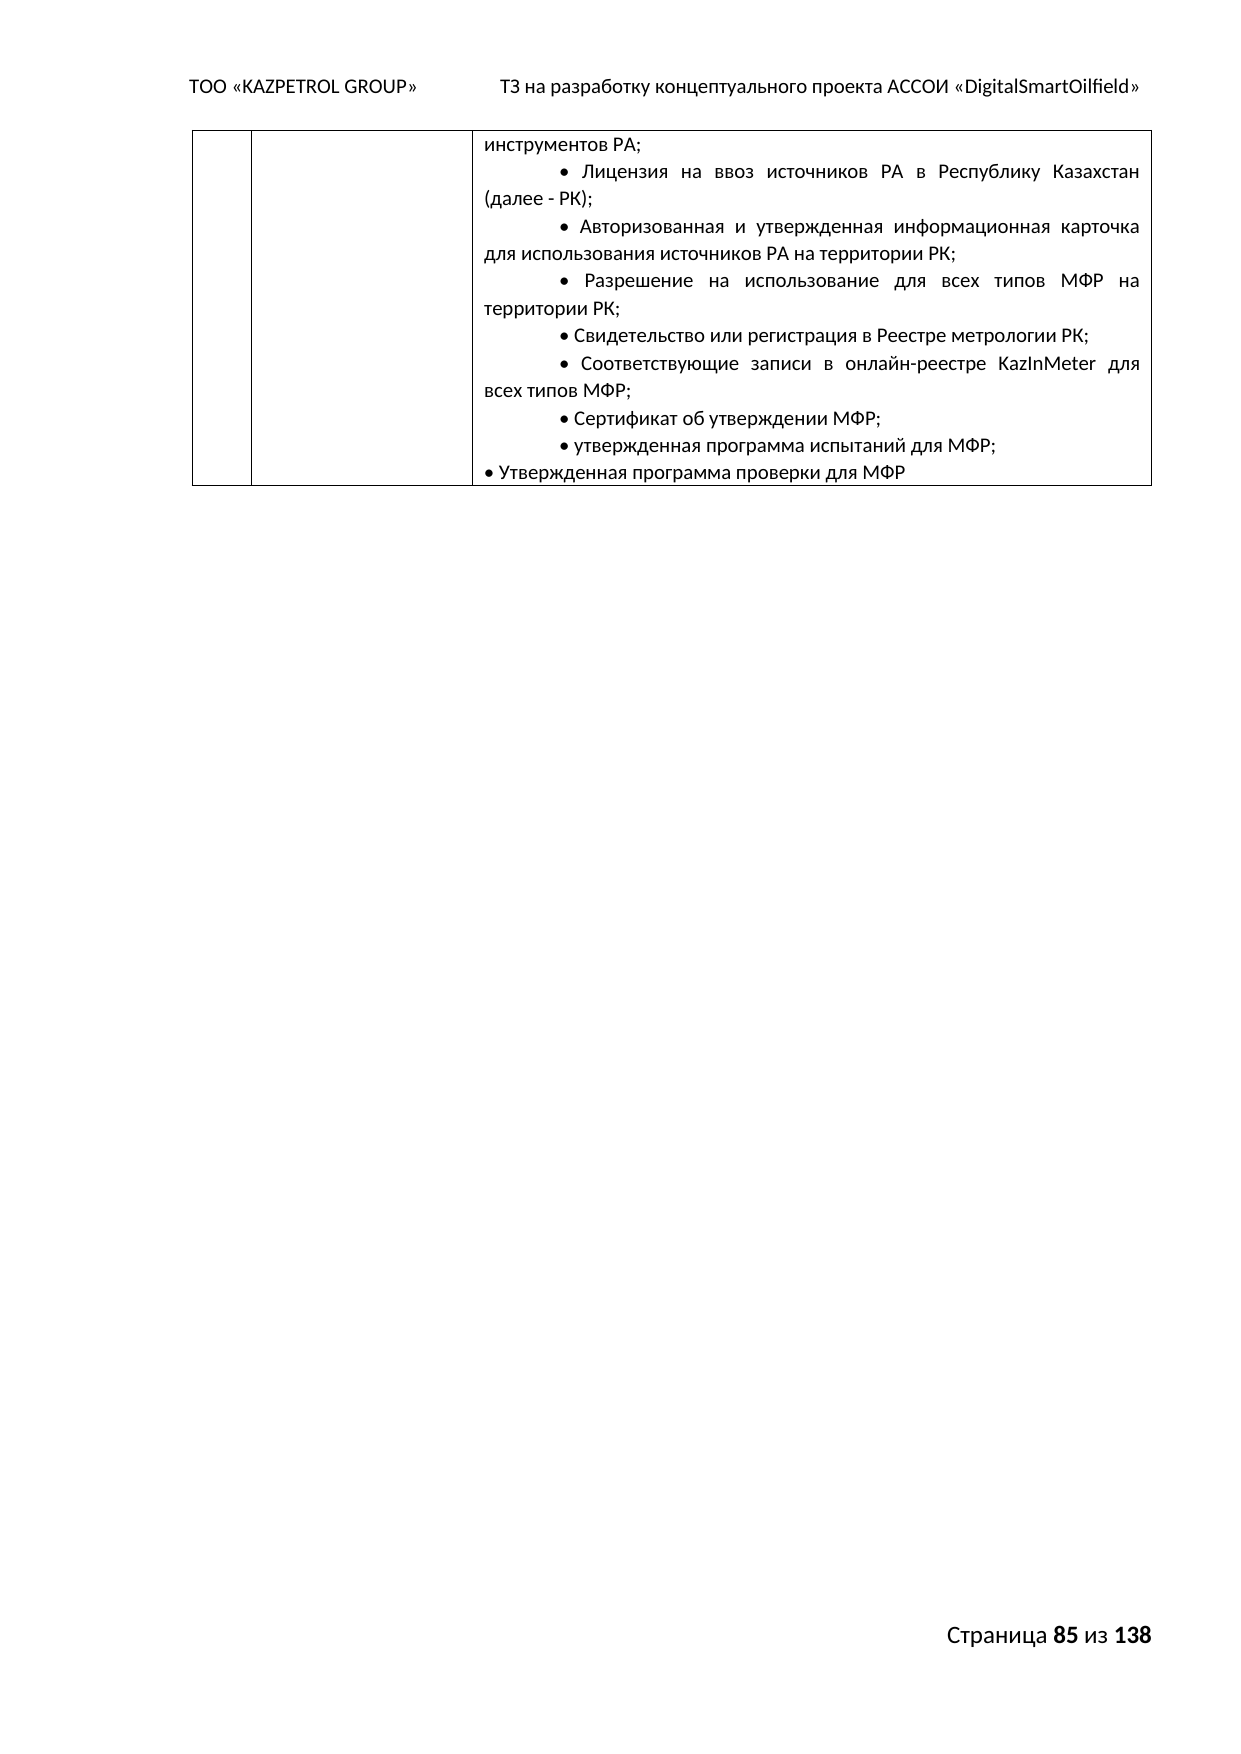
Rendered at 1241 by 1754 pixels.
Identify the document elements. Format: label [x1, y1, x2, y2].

table_cell [473, 131, 1151, 485]
